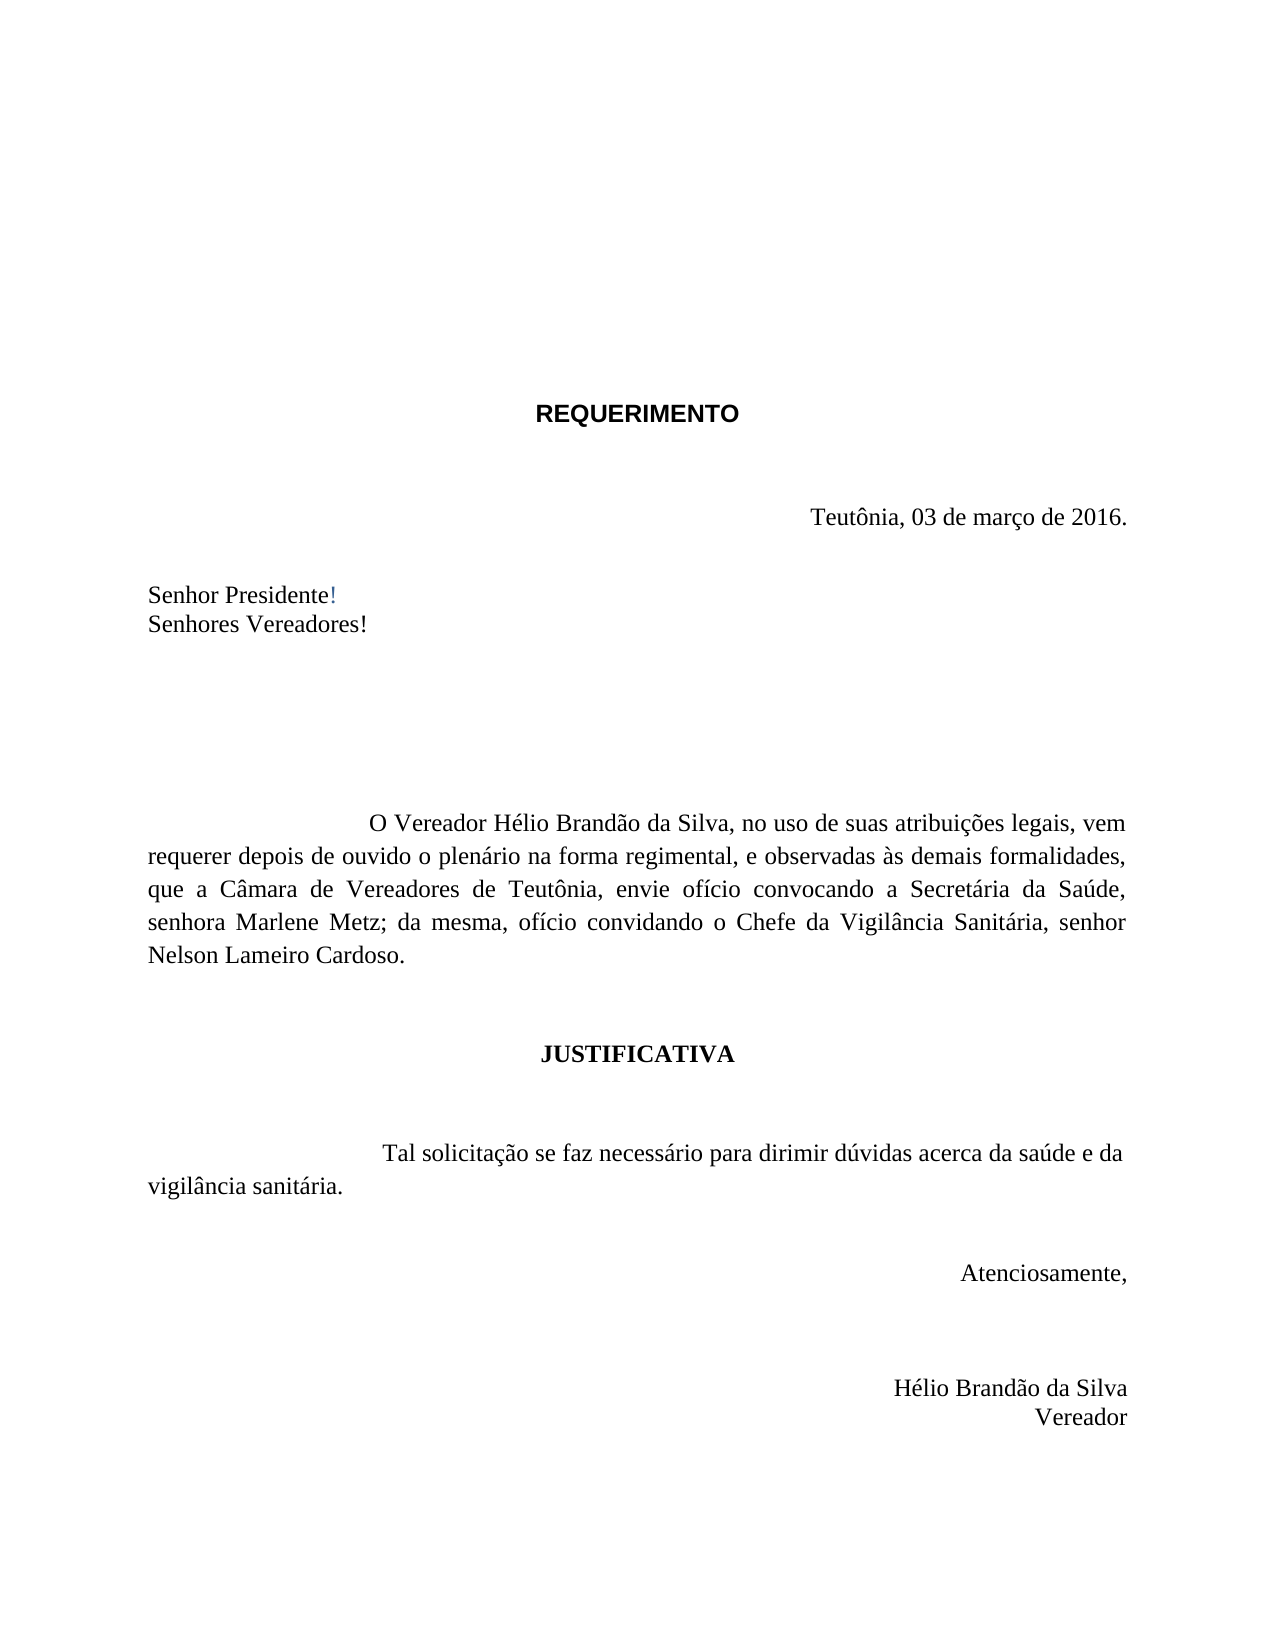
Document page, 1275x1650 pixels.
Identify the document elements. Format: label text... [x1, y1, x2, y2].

text Tal solicitação se faz necessário para dirimir dúvidas acerca da saúde e da vigilância sanitária. [148, 1138, 1127, 1200]
subtitle Atenciosamente, [148, 1258, 1127, 1287]
subtitle Senhor Presidente! [148, 580, 1127, 609]
text JUSTIFICATIVA [148, 1039, 1127, 1068]
text O Vereador Hélio Brandão da Silva, no uso de suas atribuições legais, vem requerer depois de ouvido o plenário na forma regimental, e observadas às demais formalidades, que a Câmara de Vereadores de Teutônia, envie ofício convocando a Secretária da Saúde, senhora Marlene Metz; da mesma, ofício convidando o Chefe da Vigilância Sanitária, senhor Nelson Lameiro Cardoso. [148, 808, 1127, 968]
text Vereador [148, 1402, 1127, 1430]
text REQUERIMENTO [148, 399, 1127, 428]
text Senhores Vereadores! [148, 609, 1127, 638]
text Teutônia, 03 de março de 2016. [148, 502, 1127, 530]
text Hélio Brandão da Silva [295, 1373, 1127, 1402]
